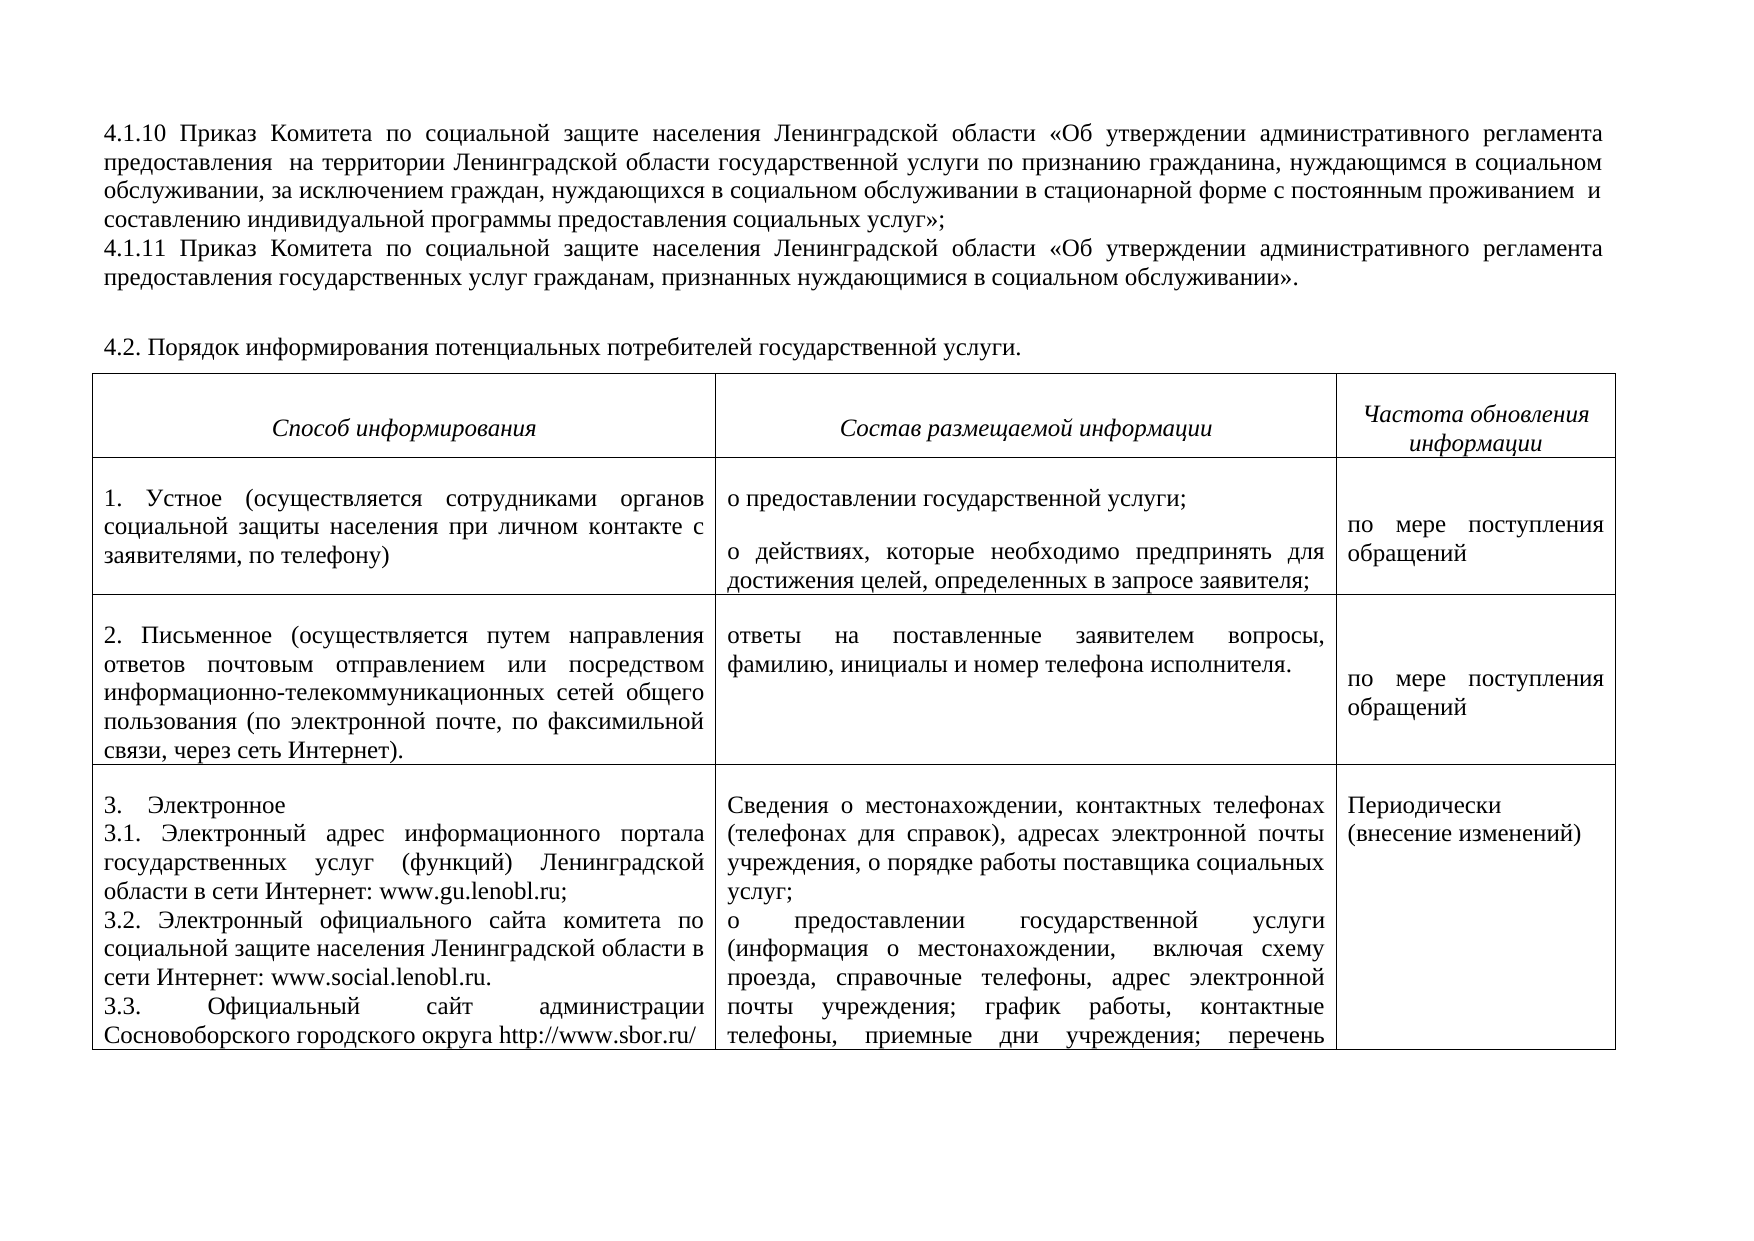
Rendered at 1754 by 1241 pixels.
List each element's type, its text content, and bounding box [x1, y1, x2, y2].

text 4.1.10 Приказ Комитета по социальной защите населения Ленинградской области «Об утверждении административного регламента предоставления на территории Ленинградской области государственной услуги по признанию гражданина, нуждающимся в социальном обслуживании, за исключением граждан, нуждающихся в социальном обслуживании в стационарной форме с постоянным проживанием и составлению индивидуальной программы предоставления социальных услуг»; [103, 118, 1604, 233]
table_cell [716, 765, 1336, 1048]
table_cell 2. Письменное (осуществляется путем направления ответов почтовым отправлением или посредством информационно-телекоммуникационных сетей общего пользования (по электронной почте, по факсимильной связи, через сеть Интернет). [93, 595, 715, 764]
table_cell ответы на поставленные заявителем вопросы, фамилию, инициалы и номер телефона исполнителя. [716, 595, 1336, 764]
table_header Способ информирования [93, 374, 715, 457]
table_cell о предоставлении государственной услуги; о действиях, которые необходимо предпринять для достижения целей, определенных в запросе заявителя; [716, 458, 1336, 594]
table_cell по мере поступления обращений [1337, 595, 1615, 764]
table_header Частота обновления информации [1337, 374, 1615, 457]
table_header Состав размещаемой информации [716, 374, 1336, 457]
table_cell 1. Устное (осуществляется сотрудниками органов социальной защиты населения при личном контакте с заявителями, по телефону) [93, 458, 715, 594]
text 4.2. Порядок информирования потенциальных потребителей государственной услуги. [103, 332, 1604, 361]
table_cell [93, 765, 715, 1048]
text 4.1.11 Приказ Комитета по социальной защите населения Ленинградской области «Об утверждении административного регламента предоставления государственных услуг гражданам, признанных нуждающимися в социальном обслуживании». [103, 233, 1604, 291]
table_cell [1337, 765, 1615, 1048]
table_cell по мере поступления обращений [1337, 458, 1615, 594]
